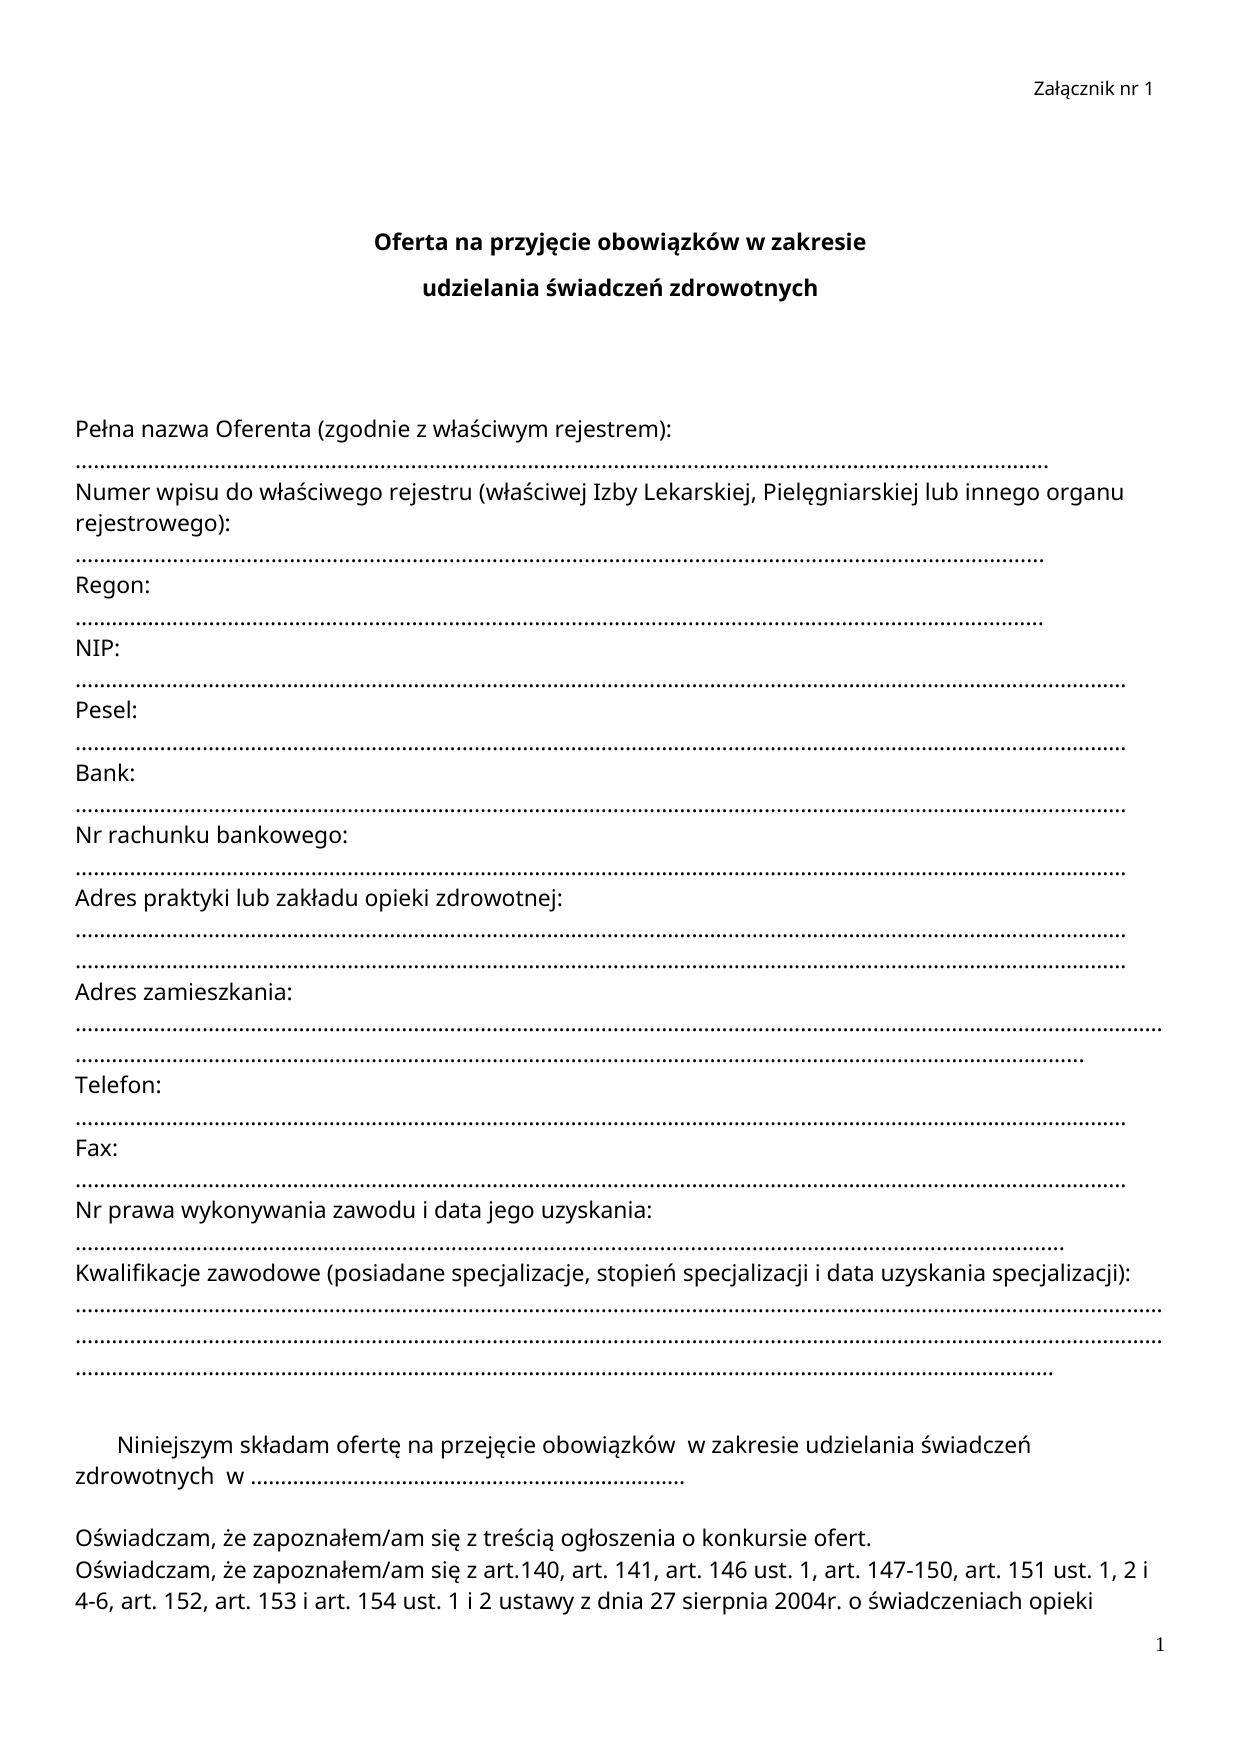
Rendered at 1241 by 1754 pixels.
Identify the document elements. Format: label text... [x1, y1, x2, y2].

text Adres praktyki lub zakładu opieki zdrowotnej: [75, 882, 1165, 913]
text ……………............................................................................................................................................... [75, 601, 1165, 632]
text Numer wpisu do właściwego rejestru (właściwej Izby Lekarskiej, Pielęgniarskiej lub innego organu rejestrowego): [75, 476, 1165, 538]
text ………………………………………………………………………………………………………………………………………………………… [75, 913, 1165, 944]
text Adres zamieszkania: [75, 976, 1165, 1007]
text ………………………………………………………………………………………………………………………………………………………… [75, 1163, 1165, 1194]
text Nr prawa wykonywania zawodu i data jego uzyskania: [75, 1194, 1165, 1226]
text ……………………………………………............................................................................................................... [75, 1226, 1165, 1257]
text Nr rachunku bankowego: [75, 819, 1165, 851]
text ……………………………………………………………………………………………………………………………………………………………………………………………………………………………………………………………………………………………………………………………………………………………………………………………………………………………………………………………………………… [75, 1288, 1165, 1382]
text ………………………………………………………………………………………………………………………………………………………… [75, 726, 1165, 757]
text ………………………………………………………………………………………………………………………………………………………… [75, 944, 1165, 976]
text Niniejszym składam ofertę na przejęcie obowiązków w zakresie udzielania świadczeń zdrowotnych w ……………………………………………………………… [75, 1429, 1165, 1491]
text ………………………………………………………………………………………………………………………………………………………… [75, 663, 1165, 694]
text Regon: [75, 569, 1165, 601]
text Oferta na przyjęcie obowiązków w zakresie [75, 226, 1165, 257]
text udzielania świadczeń zdrowotnych [75, 272, 1165, 304]
text Oświadczam, że zapoznałem/am się z treścią ogłoszenia o konkursie ofert. [75, 1522, 1165, 1554]
text ………..................................................................................................................................................... [75, 538, 1165, 569]
text ………………………………………………………………………………………………………………………………………………………… [75, 1101, 1165, 1132]
text Fax: [75, 1132, 1165, 1163]
text Bank: [75, 757, 1165, 788]
text ……………………....................................................................................................................................... [75, 444, 1165, 476]
text ……………………………………………………………………………………………………………………………………………………………………………………………………………………………………………………………………………………………………………..…... [75, 1007, 1165, 1069]
text ………………………………………………………………………………………………………………………………………………………… [75, 788, 1165, 819]
text ………………………………………………………………………………………………………………………………………………………… [75, 851, 1165, 882]
text Kwalifikacje zawodowe (posiadane specjalizacje, stopień specjalizacji i data uzyskania specjalizacji): [75, 1257, 1165, 1288]
text Pełna nazwa Oferenta (zgodnie z właściwym rejestrem): [75, 413, 1165, 444]
text NIP: [75, 632, 1165, 663]
text Pesel: [75, 694, 1165, 726]
text Telefon: [75, 1069, 1165, 1101]
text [75, 1554, 1165, 1616]
text Załącznik nr 1 [75, 75, 1165, 101]
